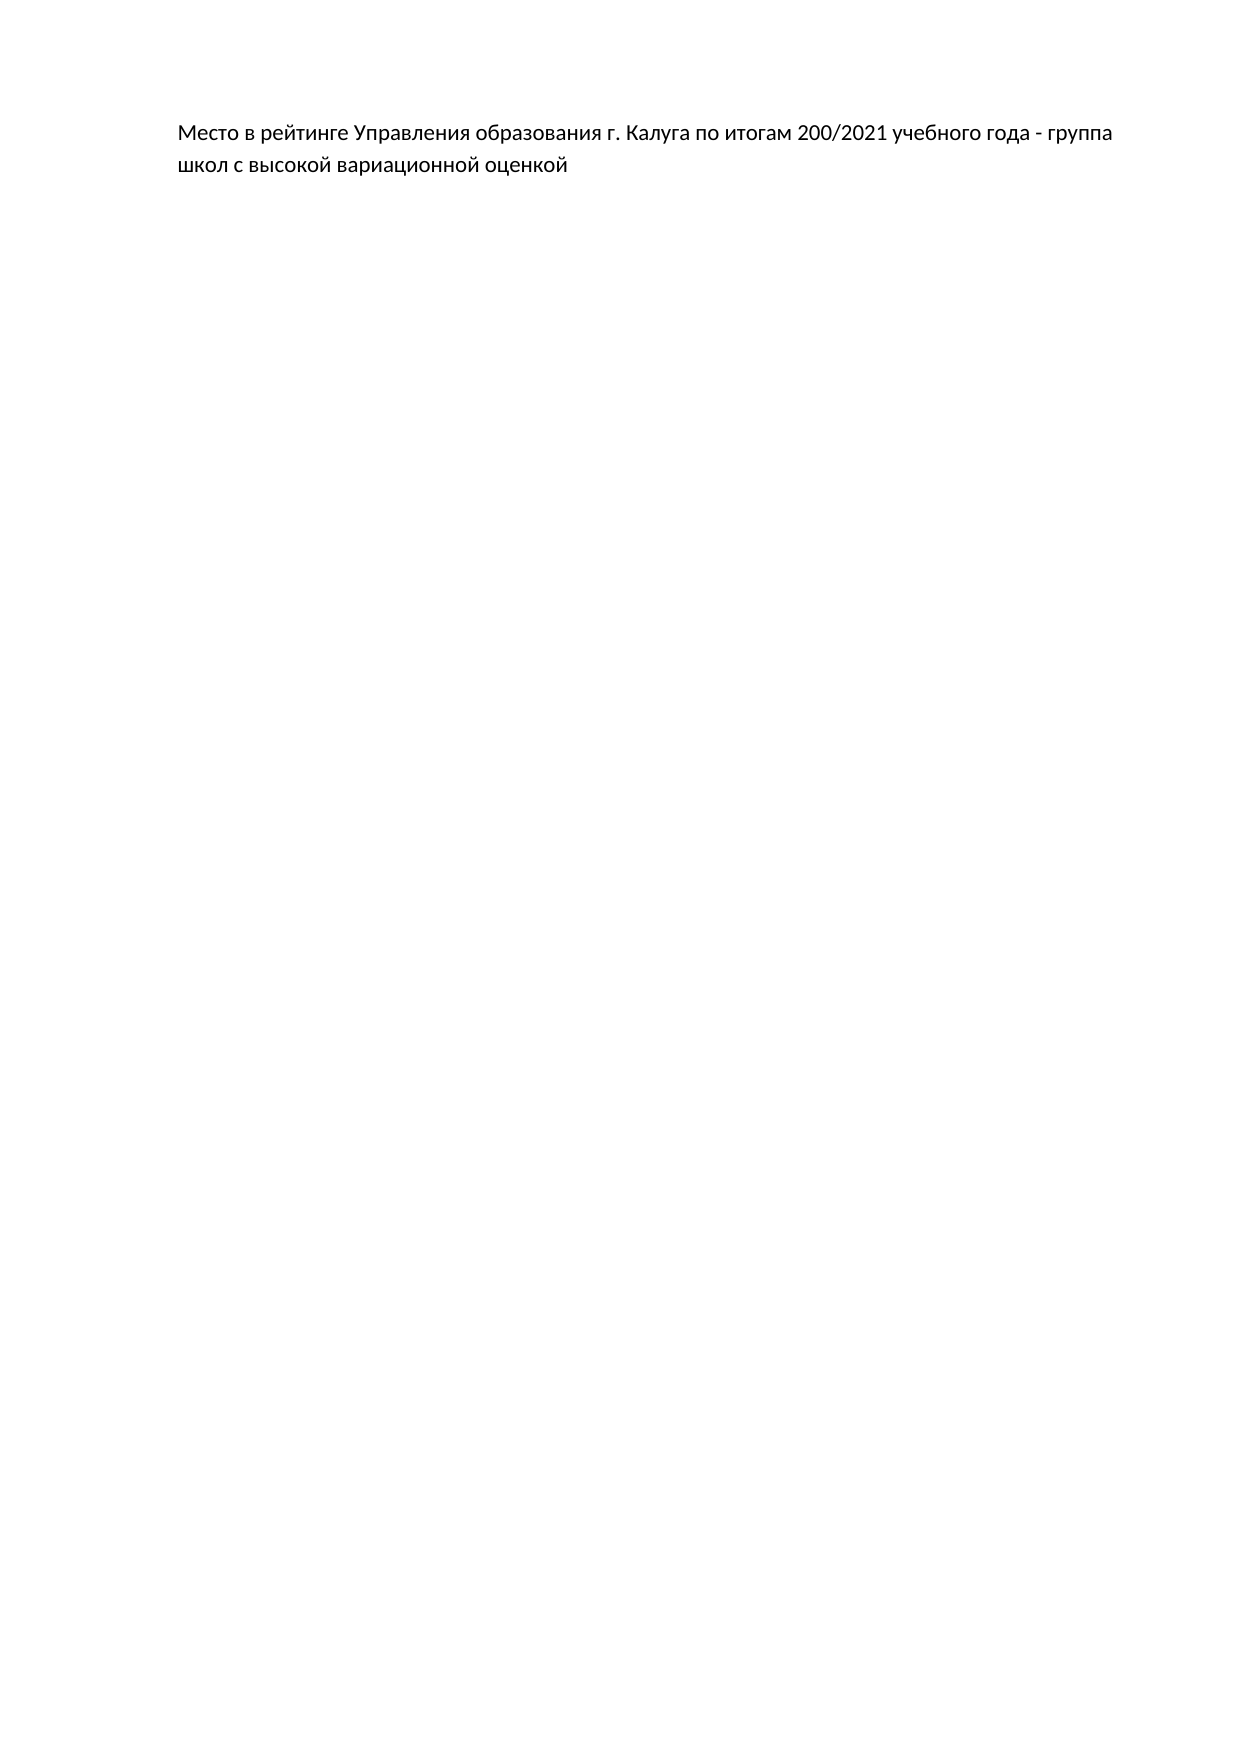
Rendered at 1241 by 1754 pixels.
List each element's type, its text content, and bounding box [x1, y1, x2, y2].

text Место в рейтинге Управления образования г. Калуга по итогам 200/2021 учебного года - группа школ с высокой вариационной оценкой [177, 118, 1152, 178]
